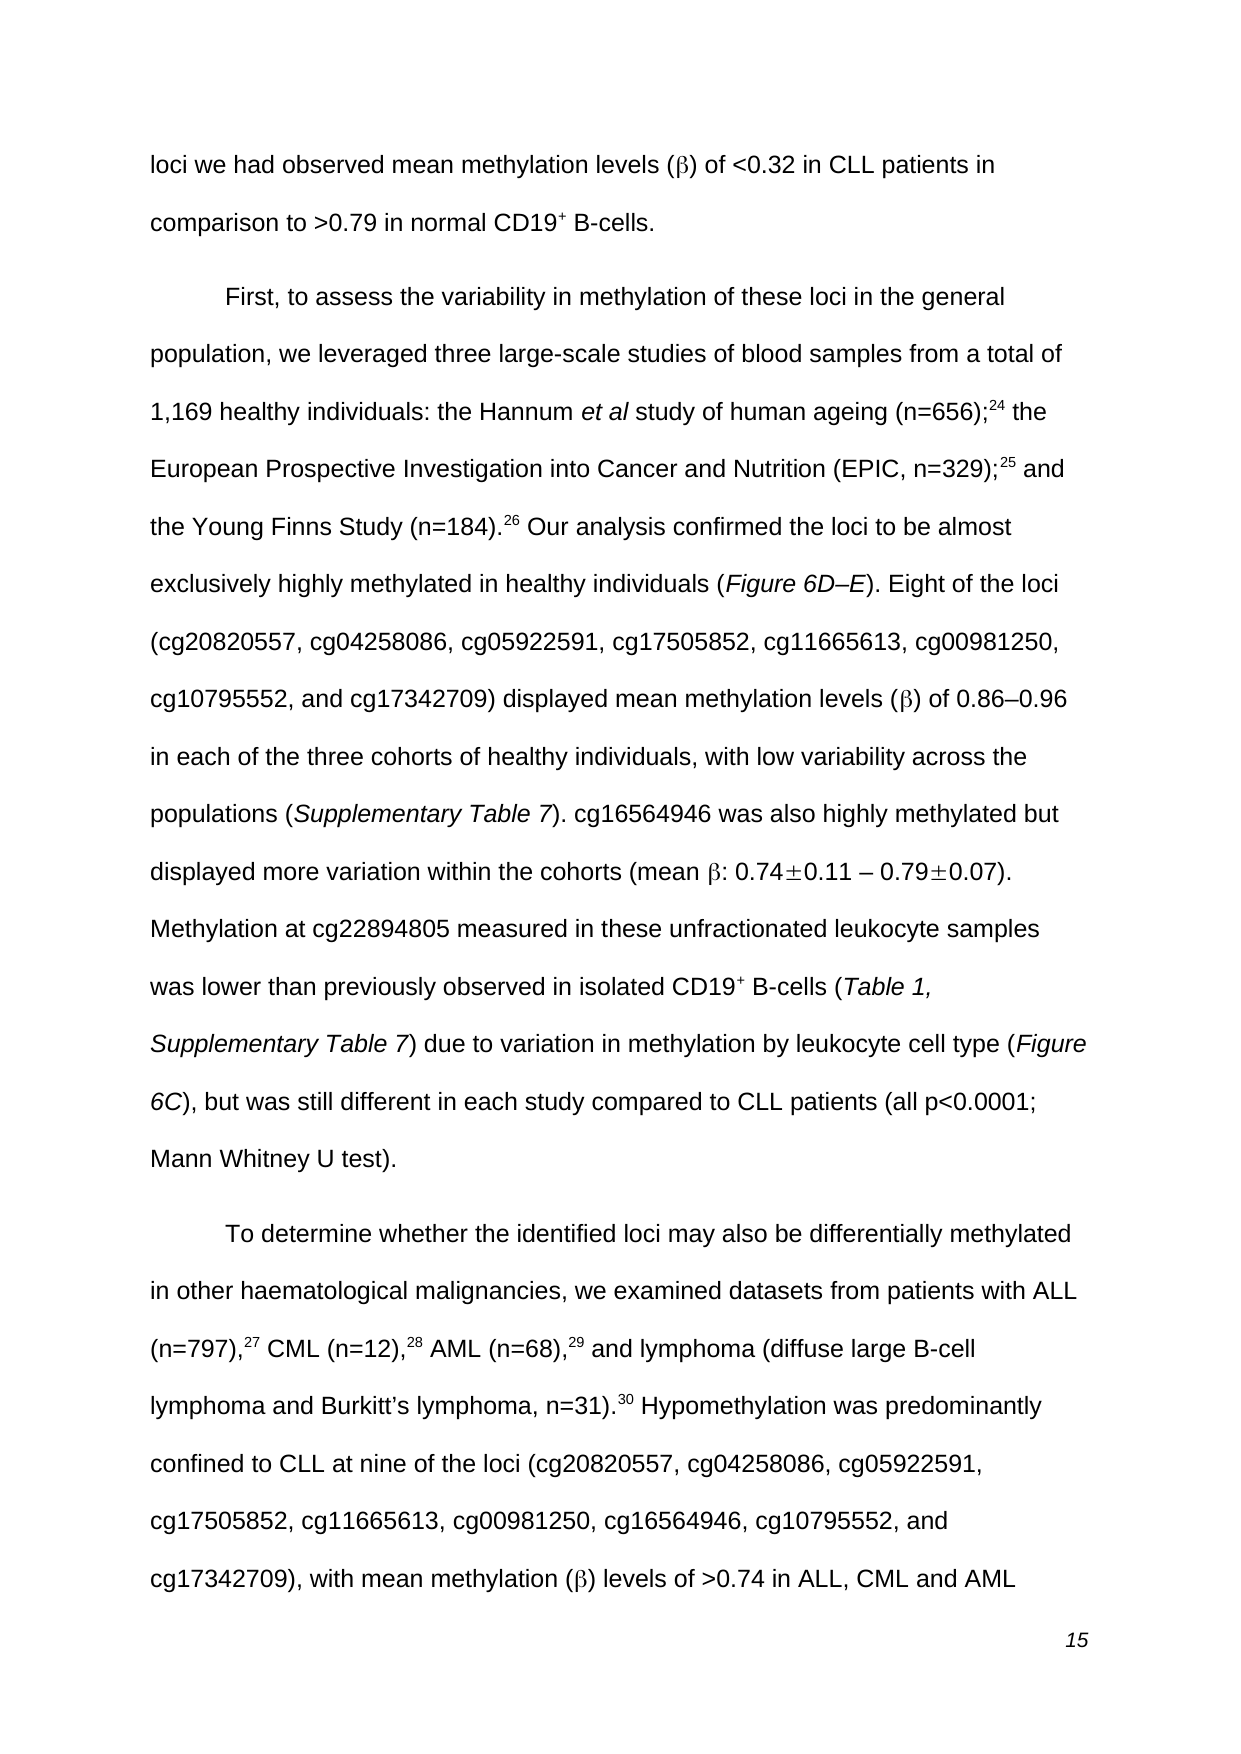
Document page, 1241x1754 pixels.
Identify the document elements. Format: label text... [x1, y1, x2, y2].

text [150, 1219, 1090, 1592]
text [150, 150, 1090, 236]
text First, to assess the variability in methylation of these loci in the general population, we leveraged three large-scale studies of blood samples from a total of 1,169 healthy individuals: the Hannum et al study of human ageing (n=656);24 the European Prospective Investigation into Cancer and Nutrition (EPIC, n=329);25 and the Young Finns Study (n=184).26 Our analysis confirmed the loci to be almost exclusively highly methylated in healthy individuals (Figure 6D–E). Eight of the loci (cg20820557, cg04258086, cg05922591, cg17505852, cg11665613, cg00981250, cg10795552, and cg17342709) displayed mean methylation levels () of 0.86–0.96 in each of the three cohorts of healthy individuals, with low variability across the populations (Supplementary Table 7). cg16564946 was also highly methylated but displayed more variation within the cohorts (mean : 0.740.11 – 0.790.07). Methylation at cg22894805 measured in these unfractionated leukocyte samples was lower than previously observed in isolated CD19+ B-cells (Table 1, Supplementary Table 7) due to variation in methylation by leukocyte cell type (Figure 6C), but was still different in each study compared to CLL patients (all p<0.0001; Mann Whitney U test). [150, 282, 1090, 1173]
